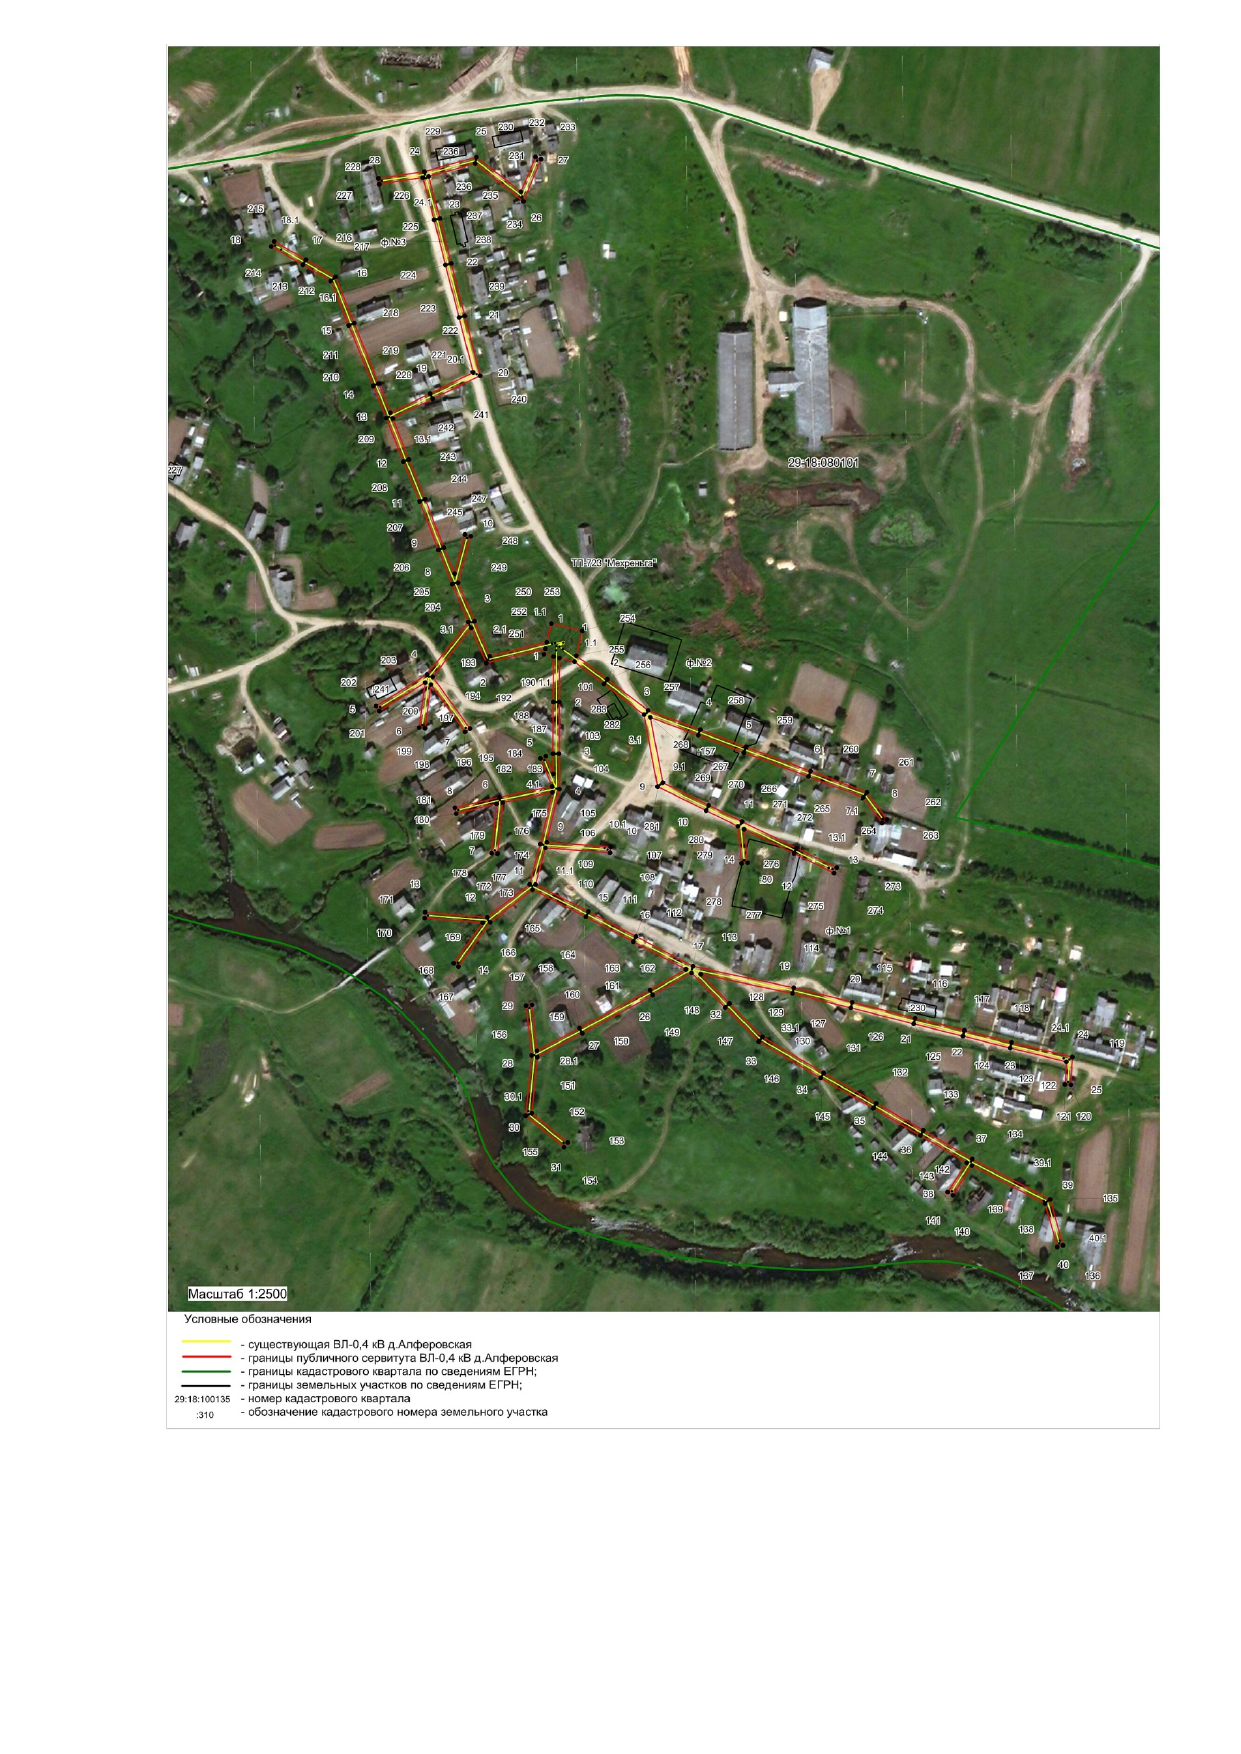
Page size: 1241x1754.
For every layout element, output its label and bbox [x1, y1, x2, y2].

picture [88, 44, 1181, 1451]
